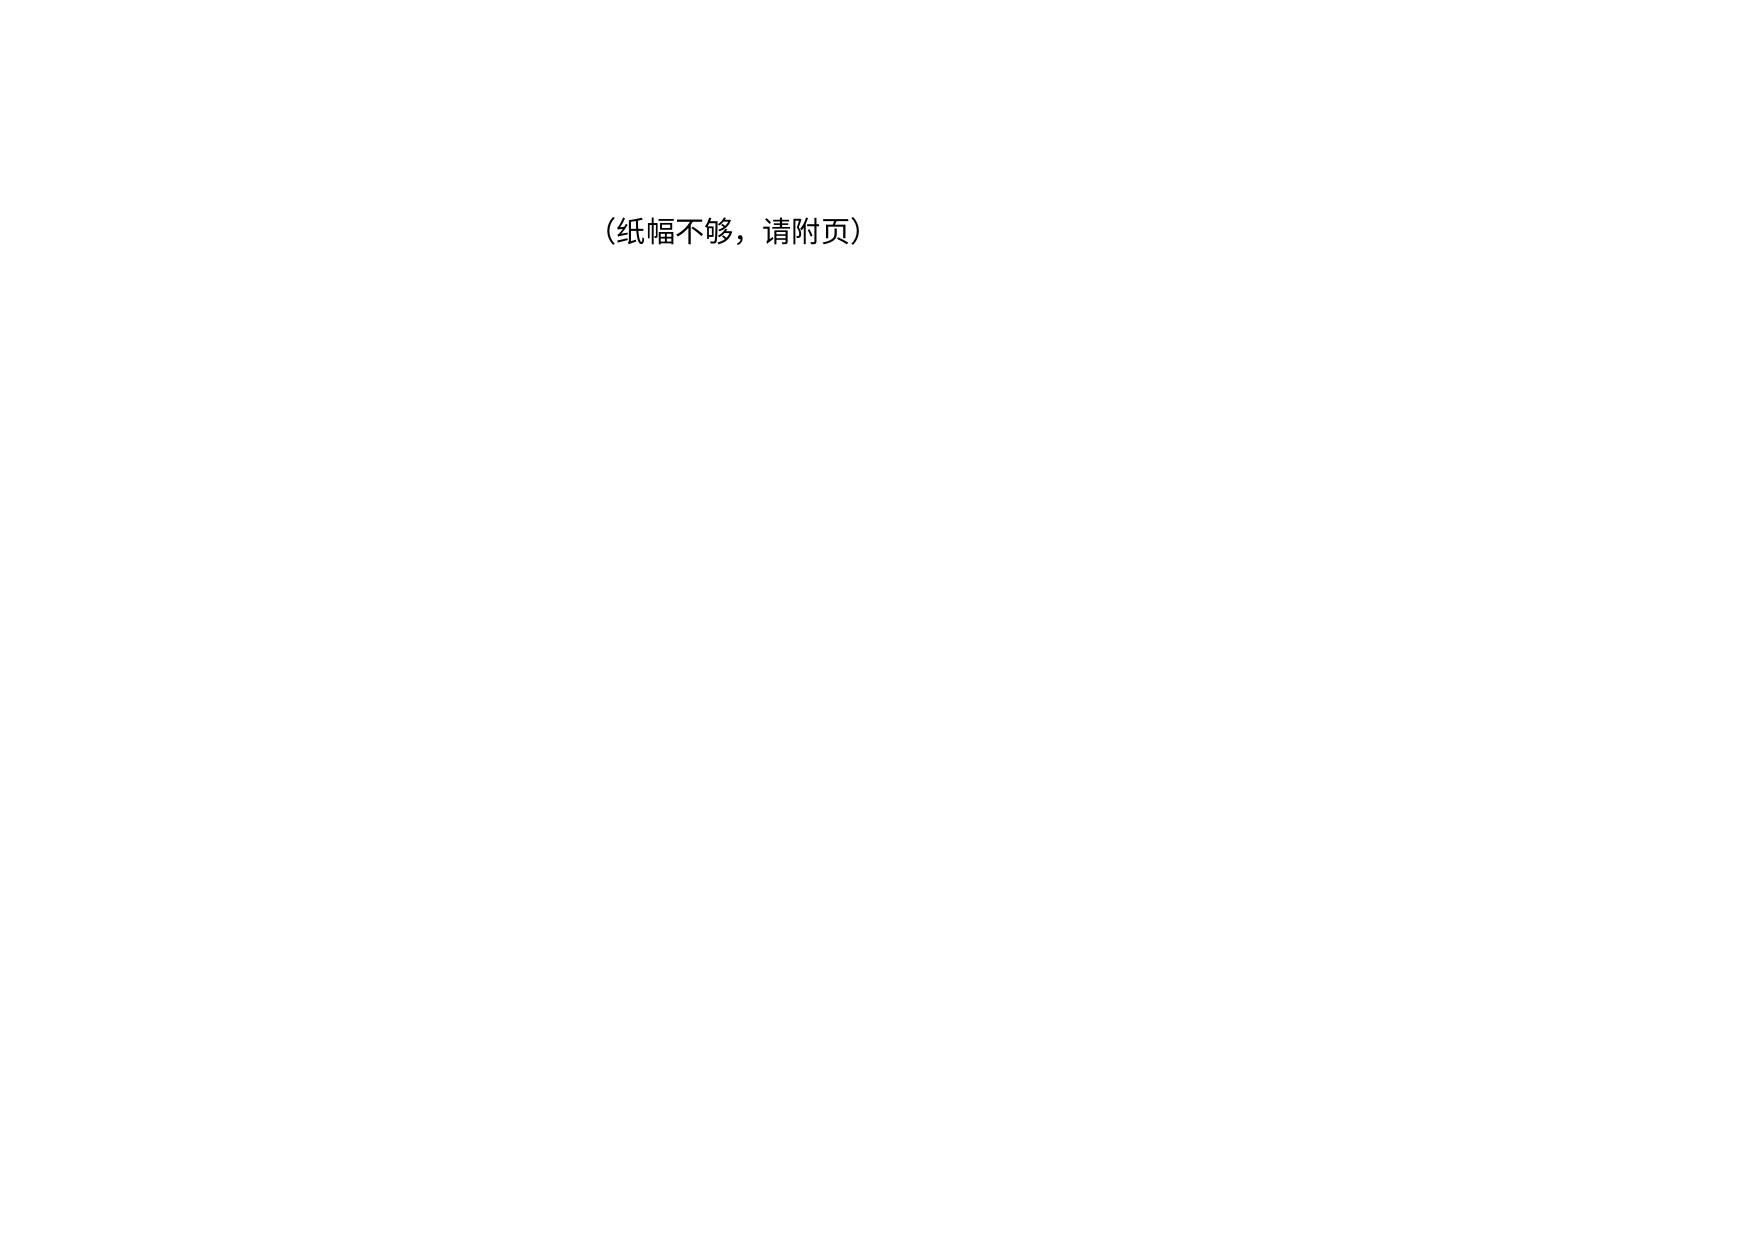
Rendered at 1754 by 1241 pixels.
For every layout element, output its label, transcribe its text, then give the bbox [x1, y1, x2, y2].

text （纸幅不够，请附页） [150, 198, 1604, 263]
